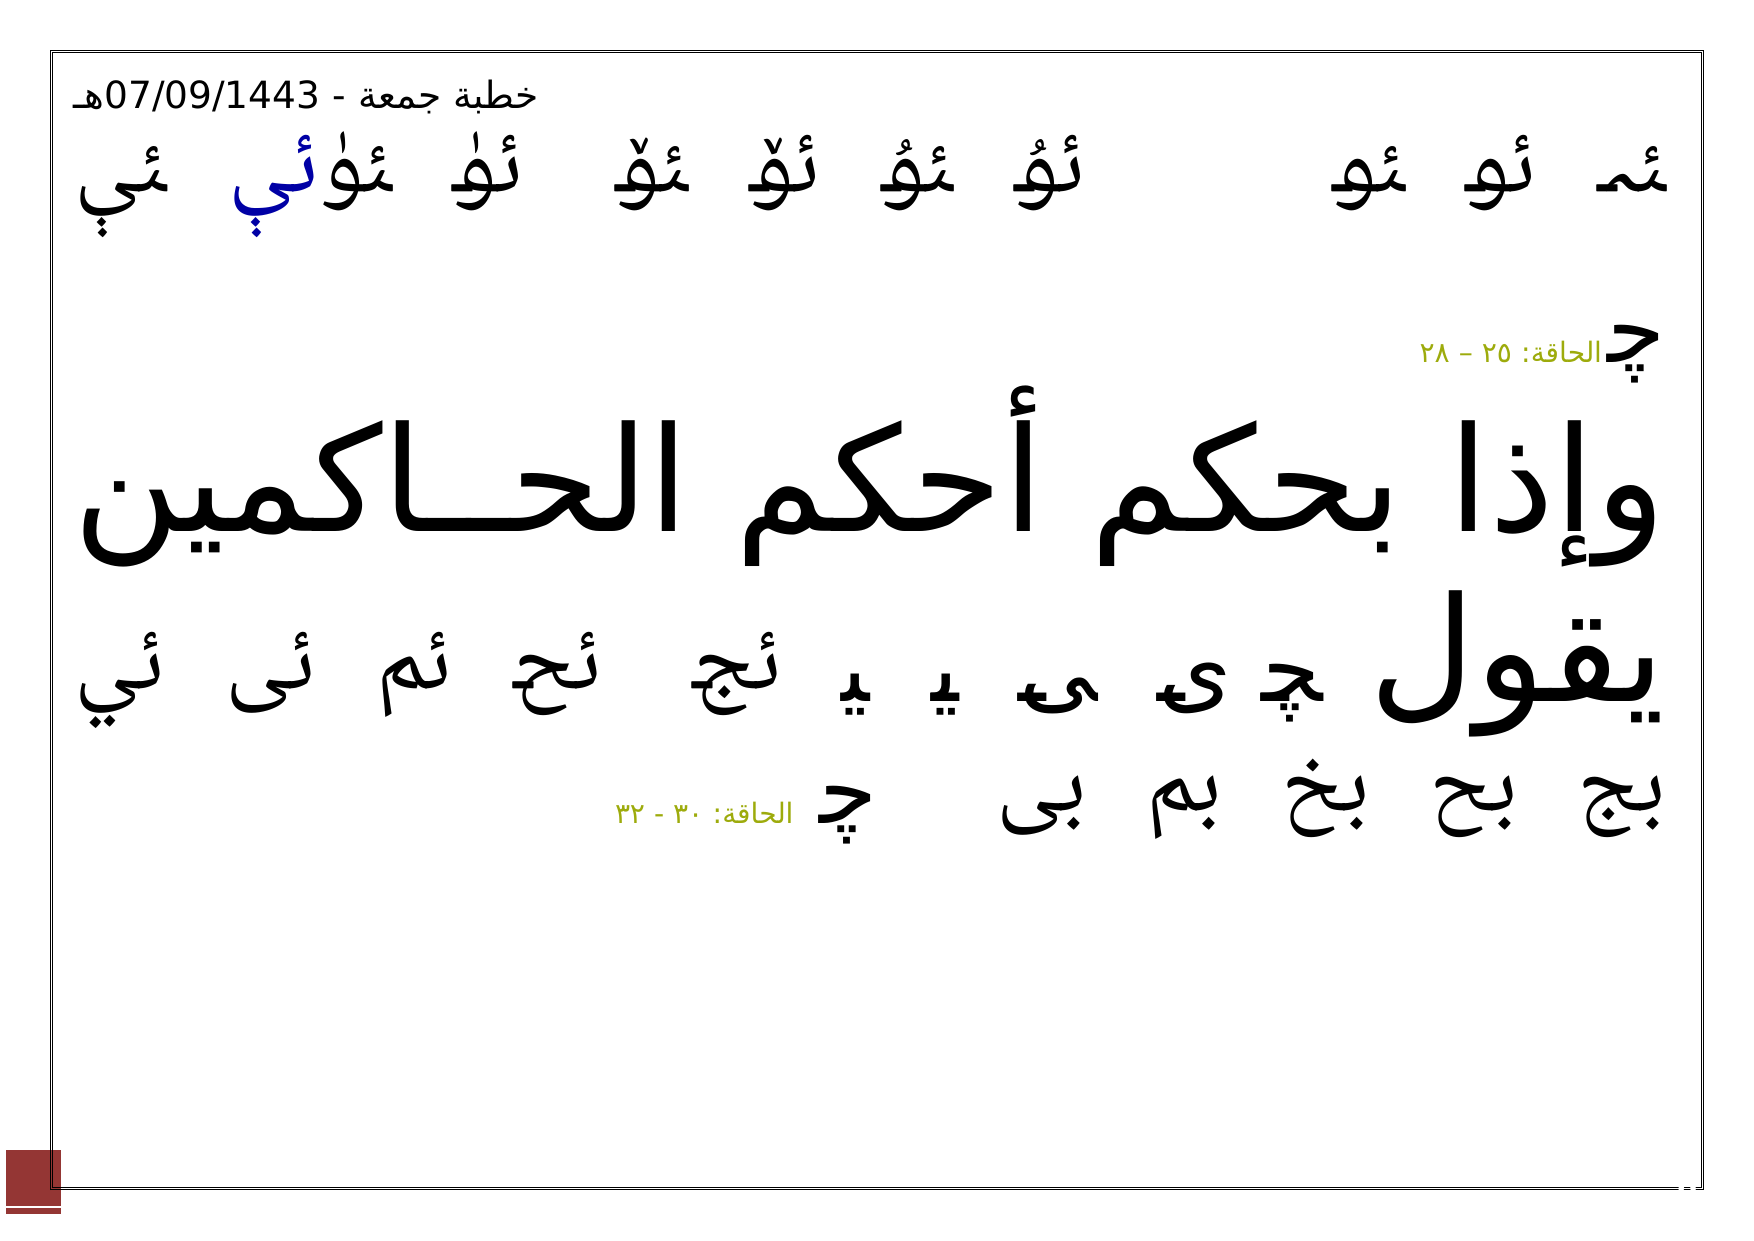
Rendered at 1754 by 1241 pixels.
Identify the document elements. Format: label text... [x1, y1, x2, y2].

text وإذا بحكم أحكم الحاكمين يقول ﭽ ﯼ ﯽ ﯾ ﯿ ﰀ ﰁ ﰂ ﰃ ﰄ ﰅ ﰆ ﰇ ﰈ ﰉ ﭼ الحاقة: ٣٠ - ٣٢ [74, 396, 1665, 846]
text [74, 117, 1665, 396]
